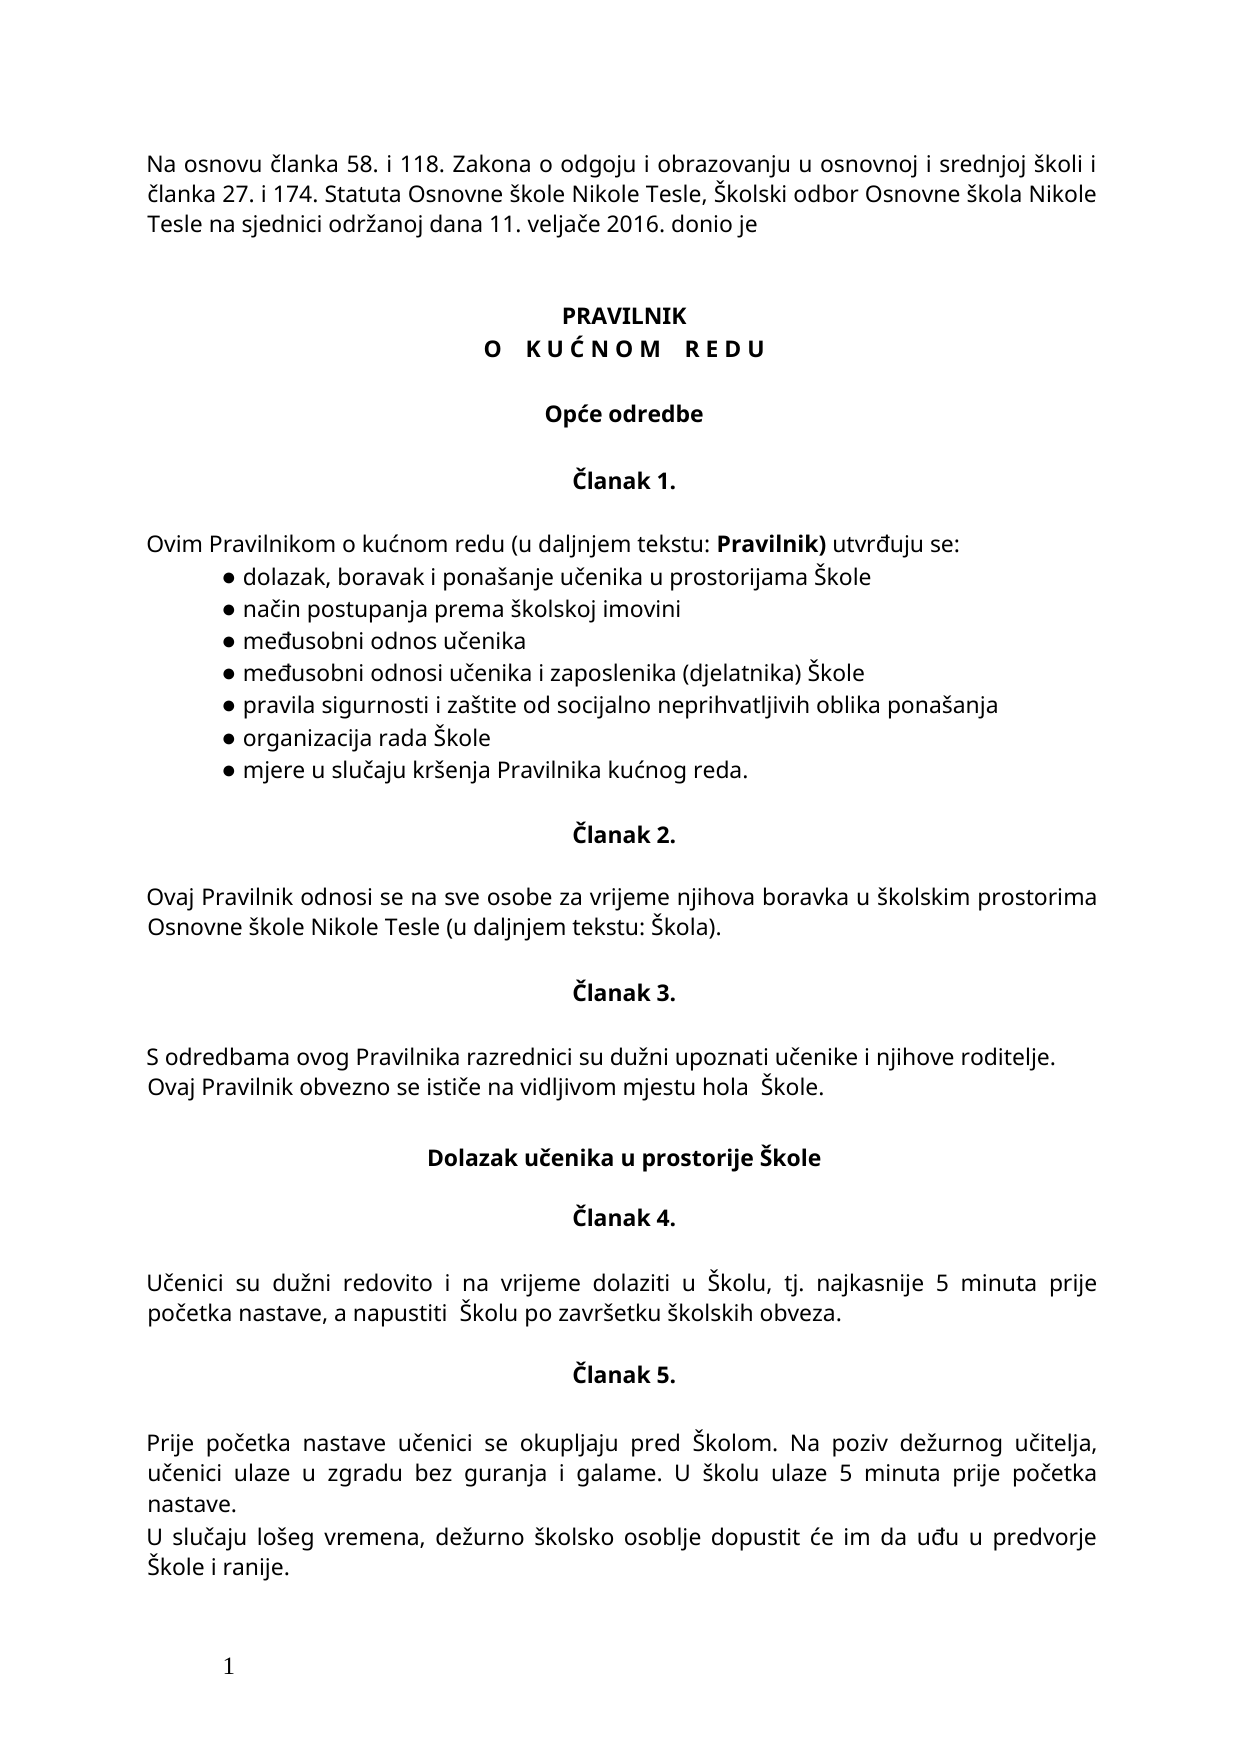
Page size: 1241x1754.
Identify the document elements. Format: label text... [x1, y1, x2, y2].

list mjere u slučaju kršenja Pravilnika kućnog reda. [221, 754, 1098, 784]
text Članak 4. [147, 1202, 1101, 1232]
text Članak 5. [147, 1359, 1101, 1390]
text Članak 3. [147, 977, 1101, 1009]
text S odredbama ovog Pravilnika razrednici su dužni upoznati učenike i njihove roditelje. Ovaj Pravilnik obvezno se ističe na vidljivom mjestu hola Škole. [146, 1042, 1062, 1102]
text PRAVILNIK [147, 300, 1101, 331]
text Ovim Pravilnikom o kućnom redu (u daljnjem tekstu: Pravilnik) utvrđuju se: [146, 528, 1098, 559]
text Članak 1. [147, 465, 1101, 496]
text Ovaj Pravilnik odnosi se na sve osobe za vrijeme njihova boravka u školskim prostorima Osnovne škole Nikole Tesle (u daljnjem tekstu: Škola). [146, 881, 1098, 942]
list organizacija rada Škole [221, 721, 1098, 752]
text Učenici su dužni redovito i na vrijeme dolaziti u Školu, tj. najkasnije 5 minuta prije početka nastave, a napustiti Školu po završetku školskih obveza. [146, 1267, 1098, 1328]
list međusobni odnosi učenika i zaposlenika (djelatnika) Škole [221, 657, 1098, 688]
text O K U Ć N O M R E D U [147, 333, 1101, 364]
text Na osnovu članka 58. i 118. Zakona o odgoju i obrazovanju u osnovnoj i srednjoj školi i članka 27. i 174. Statuta Osnovne škole Nikole Tesle, Školski odbor Osnovne škola Nikole Tesle na sjednici održanoj dana 11. veljače 2016. donio je [146, 148, 1098, 239]
list međusobni odnos učenika [221, 625, 1098, 656]
list pravila sigurnosti i zaštite od socijalno neprihvatljivih oblika ponašanja [221, 689, 1098, 720]
text Članak 2. [147, 819, 1101, 851]
list dolazak, boravak i ponašanje učenika u prostorijama Škole [221, 561, 1098, 591]
text Opće odredbe [147, 398, 1101, 429]
text U slučaju lošeg vremena, dežurno školsko osoblje dopustit će im da uđu u predvorje Škole i ranije. [146, 1520, 1098, 1582]
list način postupanja prema školskoj imovini [221, 593, 1098, 623]
text Dolazak učenika u prostorije Škole [147, 1142, 1101, 1172]
text Prije početka nastave učenici se okupljaju pred Školom. Na poziv dežurnog učitelja, učenici ulaze u zgradu bez guranja i galame. U školu ulaze 5 minuta prije početka nastave. [146, 1427, 1098, 1519]
